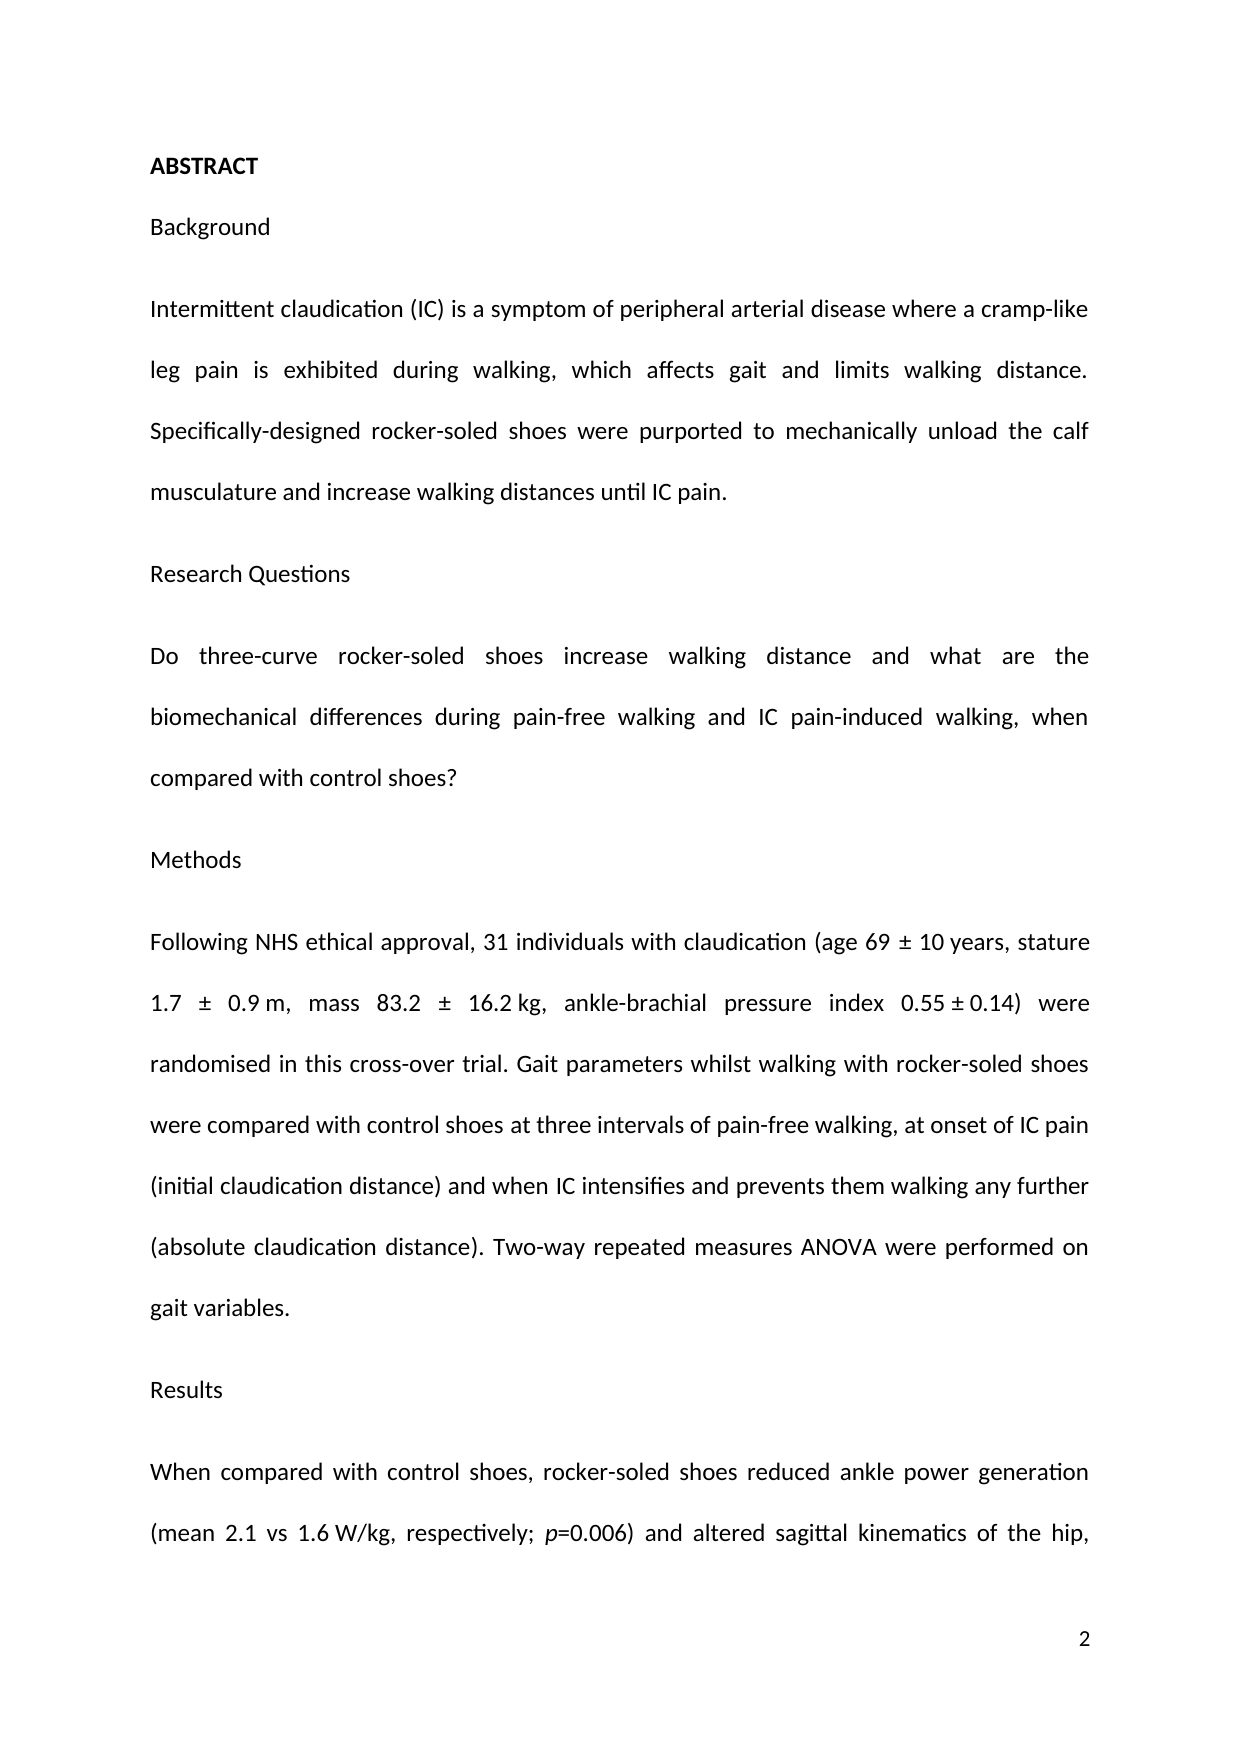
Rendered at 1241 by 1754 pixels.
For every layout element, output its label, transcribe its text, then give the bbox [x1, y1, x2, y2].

text Following NHS ethical approval, 31 individuals with claudication (age 69 ± 10 years, stature 1.7 ± 0.9 m, mass 83.2 ± 16.2 kg, ankle-brachial pressure index 0.55 ± 0.14) were randomised in this cross-over trial. Gait parameters whilst walking with rocker-soled shoes were compared with control shoes at three intervals of pain-free walking, at onset of IC pain (initial claudication distance) and when IC intensifies and prevents them walking any further (absolute claudication distance). Two-way repeated measures ANOVA were performed on gait variables. [150, 926, 1090, 1322]
text Results [150, 1374, 1090, 1404]
text Methods [150, 844, 1090, 874]
text Intermittent claudication (IC) is a symptom of peripheral arterial disease where a cramp-like leg pain is exhibited during walking, which affects gait and limits walking distance. Specifically-designed rocker-soled shoes were purported to mechanically unload the calf musculature and increase walking distances until IC pain. [150, 293, 1090, 507]
text Research Questions [150, 558, 1090, 588]
text Do three-curve rocker-soled shoes increase walking distance and what are the biomechanical differences during pain-free walking and IC pain-induced walking, when compared with control shoes? [150, 640, 1090, 792]
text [150, 1456, 1090, 1547]
text Background [150, 211, 1090, 242]
text ABSTRACT [150, 150, 1090, 181]
